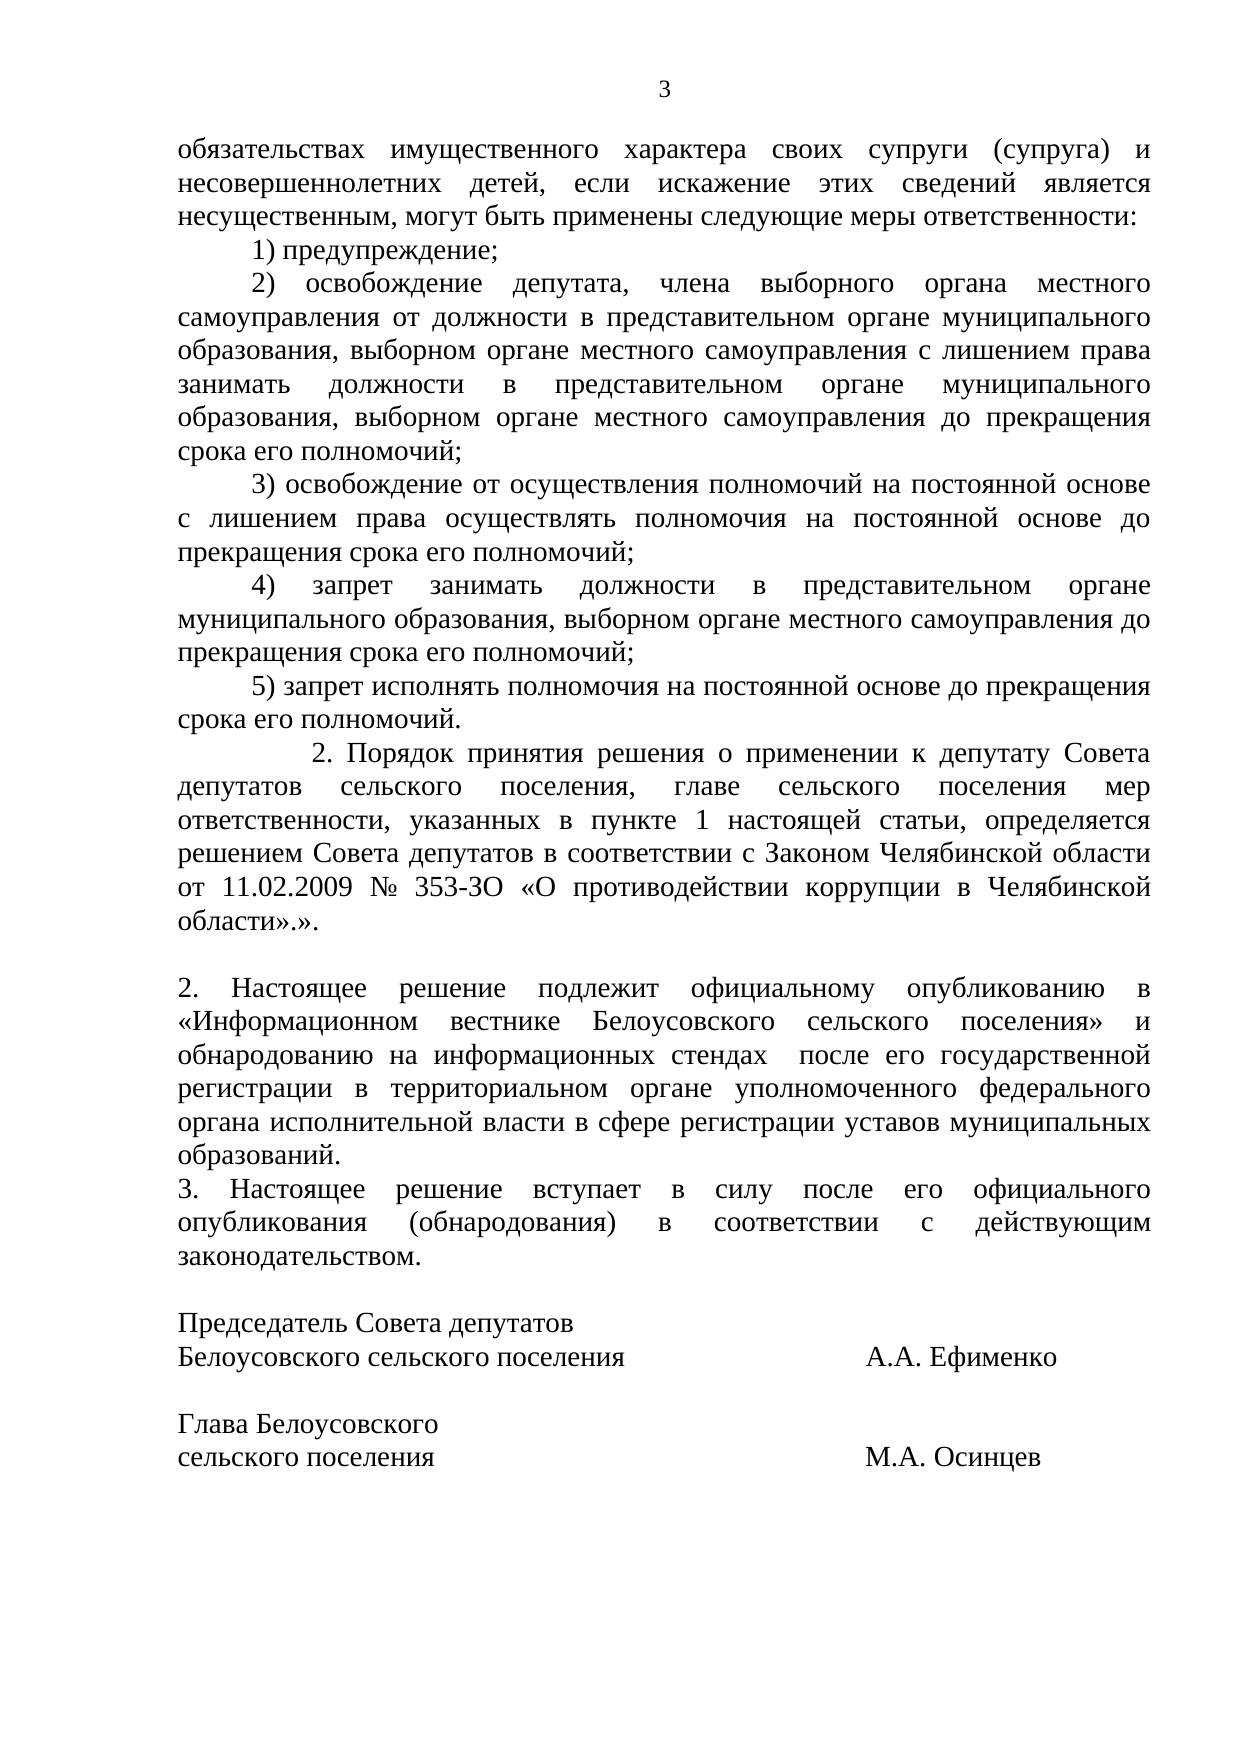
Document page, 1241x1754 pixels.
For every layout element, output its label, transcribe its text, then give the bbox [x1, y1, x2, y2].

text сельского поселения М.А. Осинцев [177, 1439, 1152, 1473]
text Белоусовского сельского поселения А.А. Ефименко [177, 1339, 1152, 1372]
text 3) освобождение от осуществления полномочий на постоянной основе с лишением права осуществлять полномочия на постоянной основе до прекращения срока его полномочий; [177, 467, 1152, 567]
text 1) предупреждение; [177, 232, 1152, 265]
text Председатель Совета депутатов [177, 1305, 1152, 1339]
text Глава Белоусовского [177, 1406, 1152, 1439]
text 2. Порядок принятия решения о применении к депутату Совета депутатов сельского поселения, главе сельского поселения мер ответственности, указанных в пункте 1 настоящей статьи, определяется решением Совета депутатов в соответствии с Законом Челябинской области от 11.02.2009 № 353-ЗО «О противодействии коррупции в Челябинской области».». [177, 735, 1152, 936]
text 2. Настоящее решение подлежит официальному опубликованию в «Информационном вестнике Белоусовского сельского поселения» и обнародованию на информационных стендах после его государственной регистрации в территориальном органе уполномоченного федерального органа исполнительной власти в сфере регистрации уставов муниципальных образований. [177, 970, 1152, 1171]
text 2) освобождение депутата, члена выборного органа местного самоуправления от должности в представительном органе муниципального образования, выборном органе местного самоуправления с лишением права занимать должности в представительном органе муниципального образования, выборном органе местного самоуправления до прекращения срока его полномочий; [177, 265, 1152, 467]
text 4) запрет занимать должности в представительном органе муниципального образования, выборном органе местного самоуправления до прекращения срока его полномочий; [177, 567, 1152, 668]
text 5) запрет исполнять полномочия на постоянной основе до прекращения срока его полномочий. [177, 668, 1152, 735]
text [177, 131, 1152, 232]
text 3. Настоящее решение вступает в силу после его официального опубликования (обнародования) в соответствии с действующим законодательством. [177, 1171, 1152, 1272]
